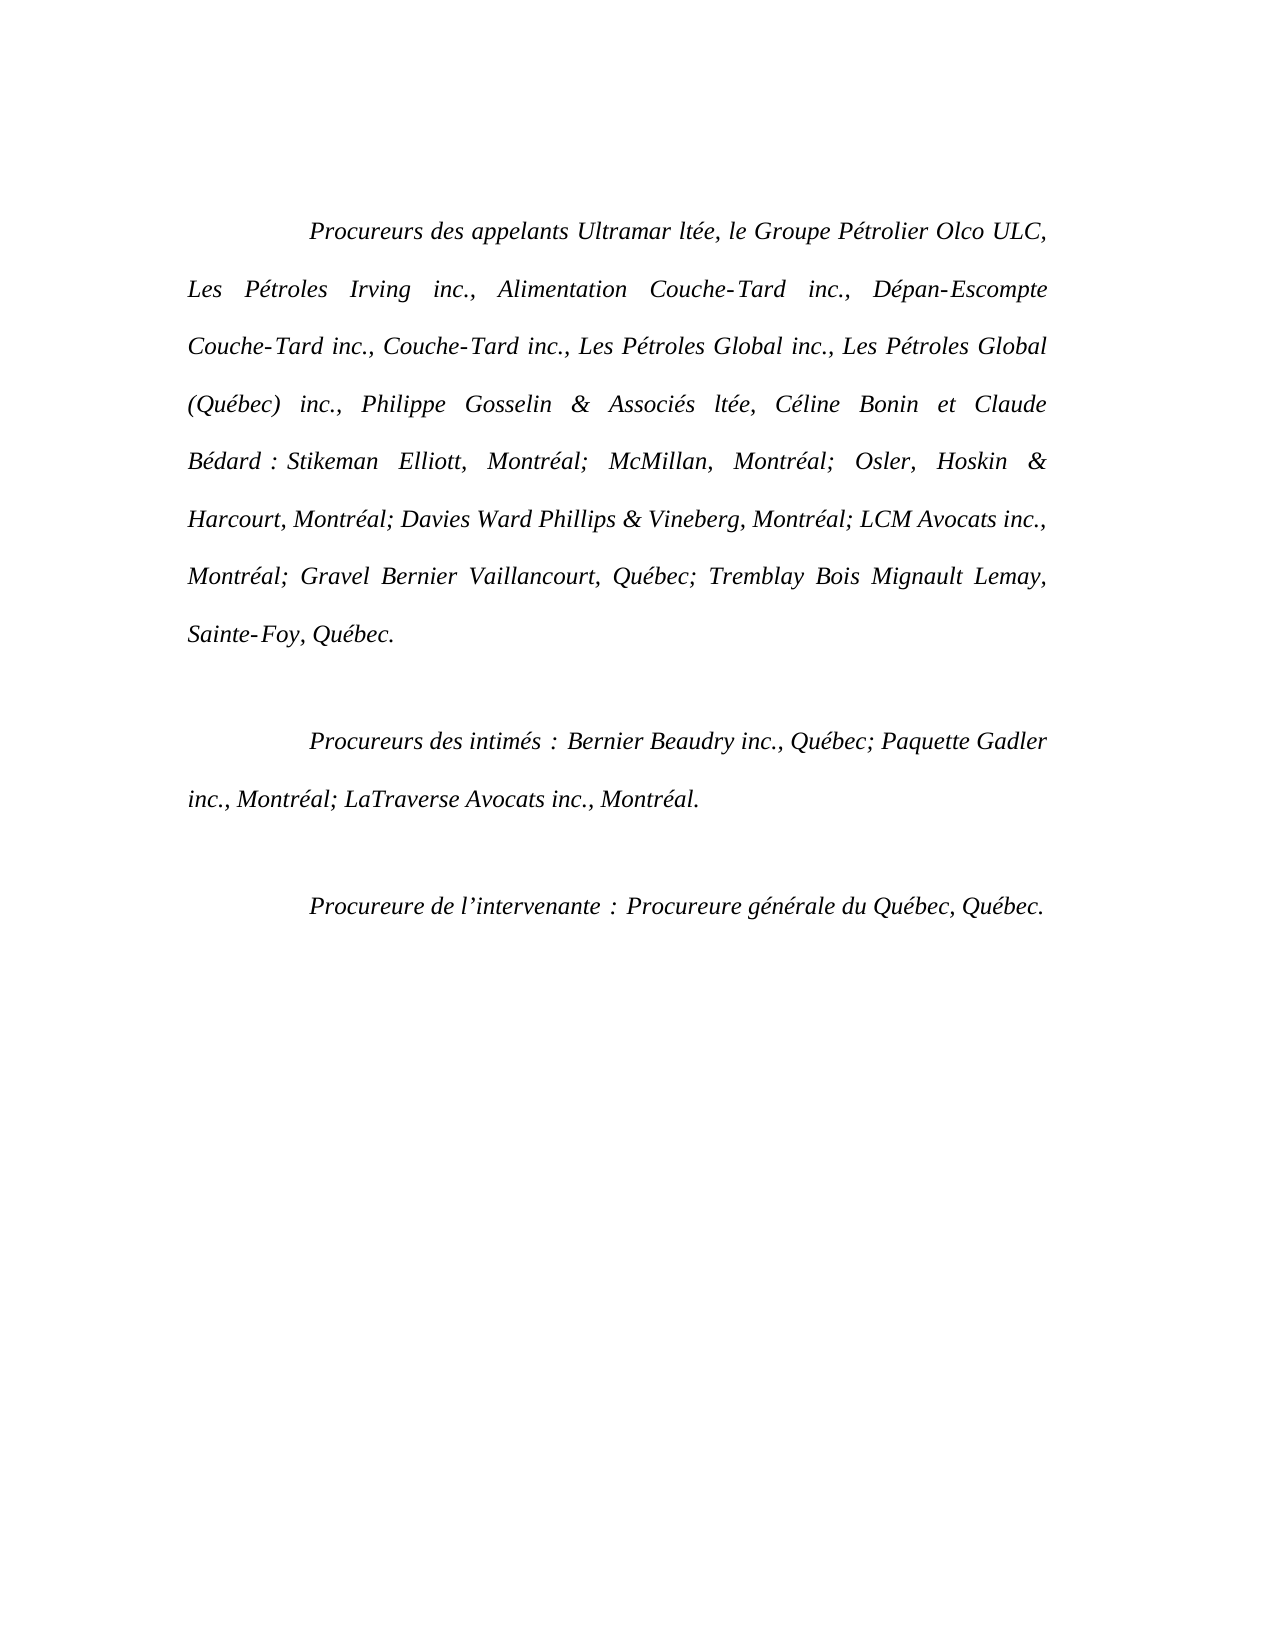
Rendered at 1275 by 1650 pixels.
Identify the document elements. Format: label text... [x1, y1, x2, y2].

text Procureurs des intimés : Bernier Beaudry inc., Québec; Paquette Gadler inc., Montréal; LaTraverse Avocats inc., Montréal. [187, 726, 1050, 813]
text Procureure de l’intervenante : Procureure générale du Québec, Québec. [187, 891, 1050, 920]
text Procureurs des appelants Ultramar ltée, le Groupe Pétrolier Olco ULC, Les Pétroles Irving inc., Alimentation Couche-Tard inc., Dépan-Escompte Couche-Tard inc., Couche-Tard inc., Les Pétroles Global inc., Les Pétroles Global (Québec) inc., Philippe Gosselin & Associés ltée, Céline Bonin et Claude Bédard : Stikeman Elliott, Montréal; McMillan, Montréal; Osler, Hoskin & Harcourt, Montréal; Davies Ward Phillips & Vineberg, Montréal; LCM Avocats inc., Montréal; Gravel Bernier Vaillancourt, Québec; Tremblay Bois Mignault Lemay, Sainte-Foy, Québec. [187, 216, 1050, 648]
